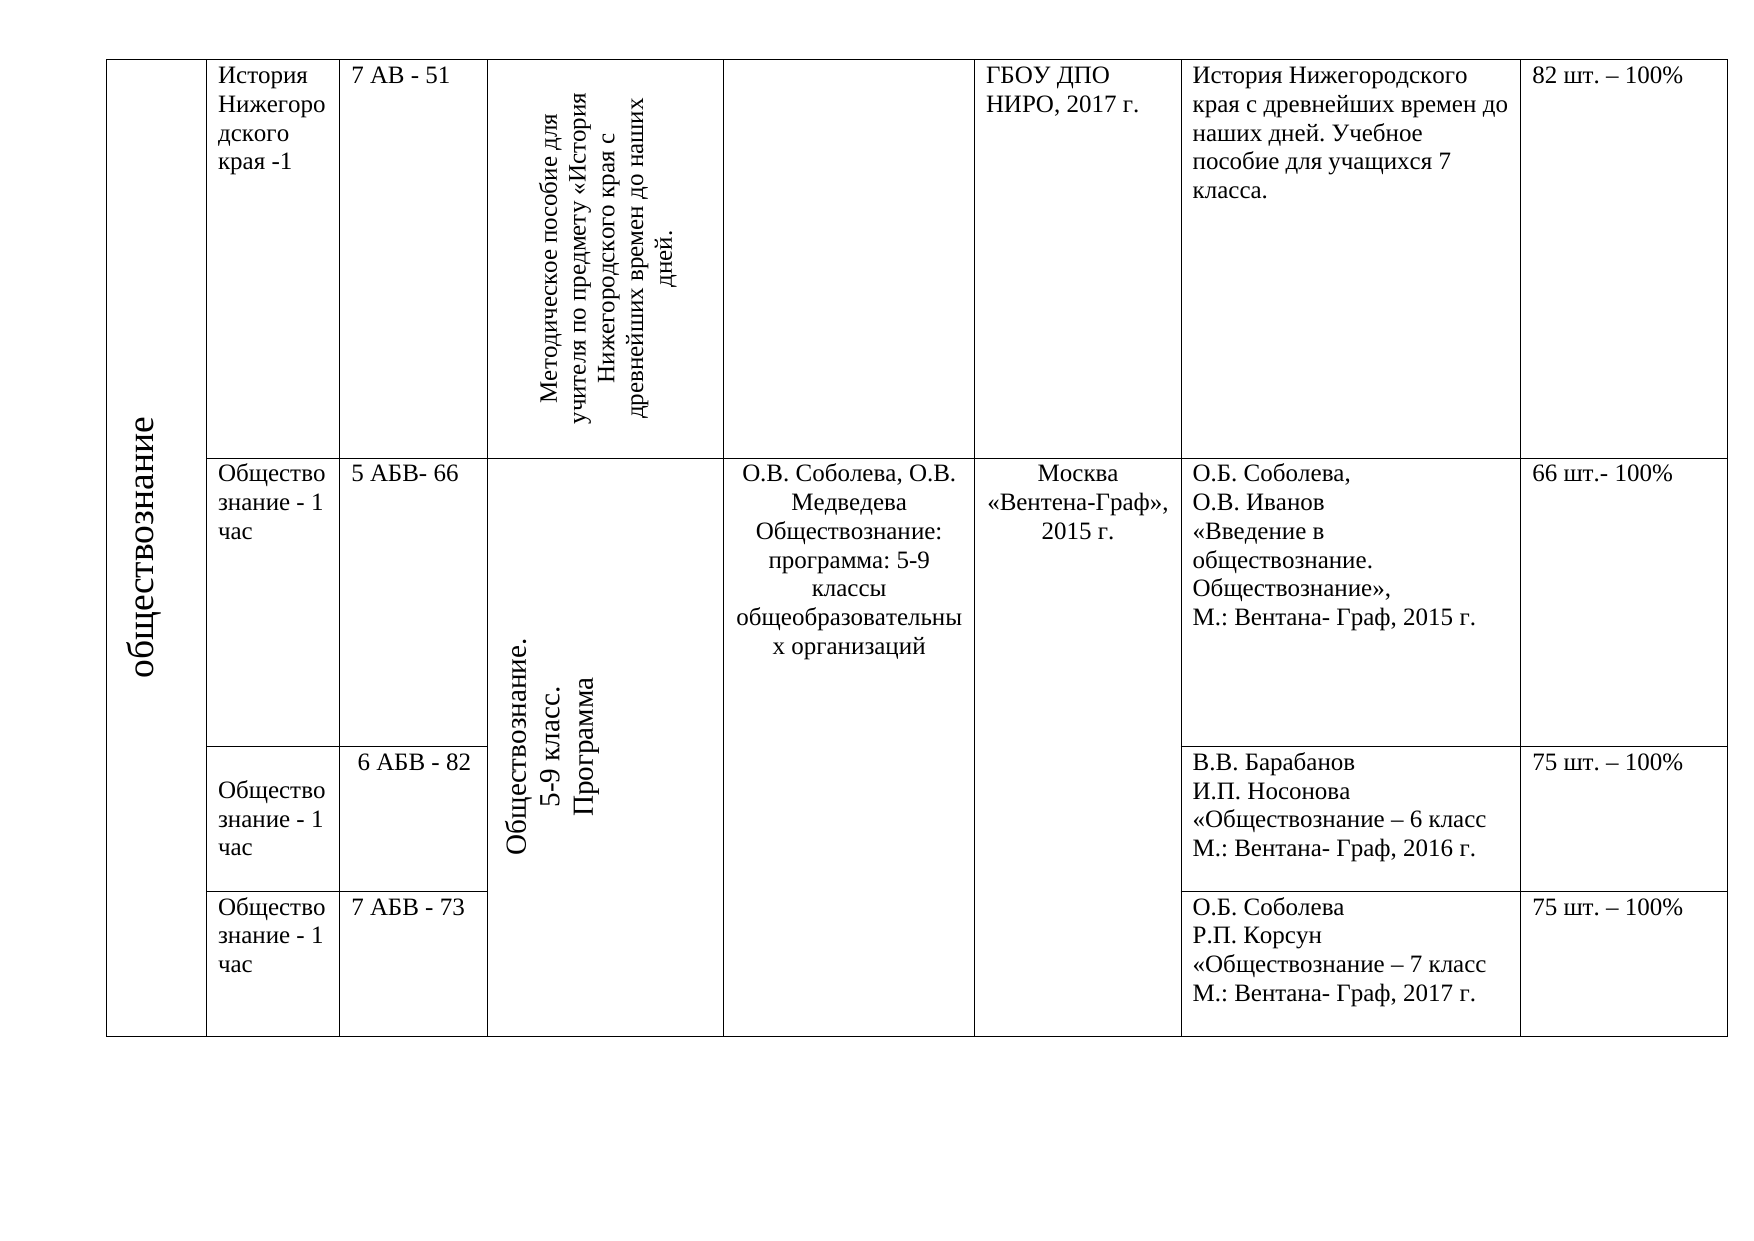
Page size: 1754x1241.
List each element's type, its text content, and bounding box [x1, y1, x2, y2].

table_cell обществознание [107, 60, 206, 1036]
table_cell О.В. Соболева, О.В. Медведева Обществознание: программа: 5-9 классы общеобразовательных организаций [724, 459, 974, 1036]
table_cell История Нижегородского края -1 [207, 60, 339, 457]
table_cell ГБОУ ДПО НИРО, 2017 г. [975, 60, 1181, 457]
table_cell 66 шт.- 100% [1521, 459, 1727, 746]
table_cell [207, 892, 339, 1036]
table_cell 75 шт. – 100% [1521, 747, 1727, 891]
table_cell [724, 60, 974, 457]
table_cell 5 АБВ- 66 [340, 459, 487, 746]
table_cell 75 шт. – 100% [1521, 892, 1727, 1036]
table_cell Обществознание - 1 час [207, 459, 339, 746]
table_cell 6 АБВ - 82 [340, 747, 487, 891]
table_cell Обществознание - 1 час [207, 747, 339, 891]
table_cell История Нижегородского края с древнейших времен до наших дней. Учебное пособие для учащихся 7 класса. [1182, 60, 1520, 457]
table_cell В.В. Барабанов И.П. Носонова «Обществознание – 6 класс М.: Вентана- Граф, 2016 г. [1182, 747, 1520, 891]
table_cell 82 шт. – 100% [1521, 60, 1727, 457]
table_cell Москва «Вентена-Граф», 2015 г. [975, 459, 1181, 1036]
table_cell Методическое пособие для учителя по предмету «История Нижегородского края с древнейших времен до наших дней. [488, 60, 723, 457]
table_cell Обществознание. 5-9 класс. Программа [488, 459, 723, 1036]
table_cell 7 АВ - 51 [340, 60, 487, 457]
table_cell 7 АБВ - 73 [340, 892, 487, 1036]
table_cell О.Б. Соболева, О.В. Иванов «Введение в обществознание. Обществознание», М.: Вентана- Граф, 2015 г. [1182, 459, 1520, 746]
table_cell О.Б. Соболева Р.П. Корсун «Обществознание – 7 класс М.: Вентана- Граф, 2017 г. [1182, 892, 1520, 1036]
